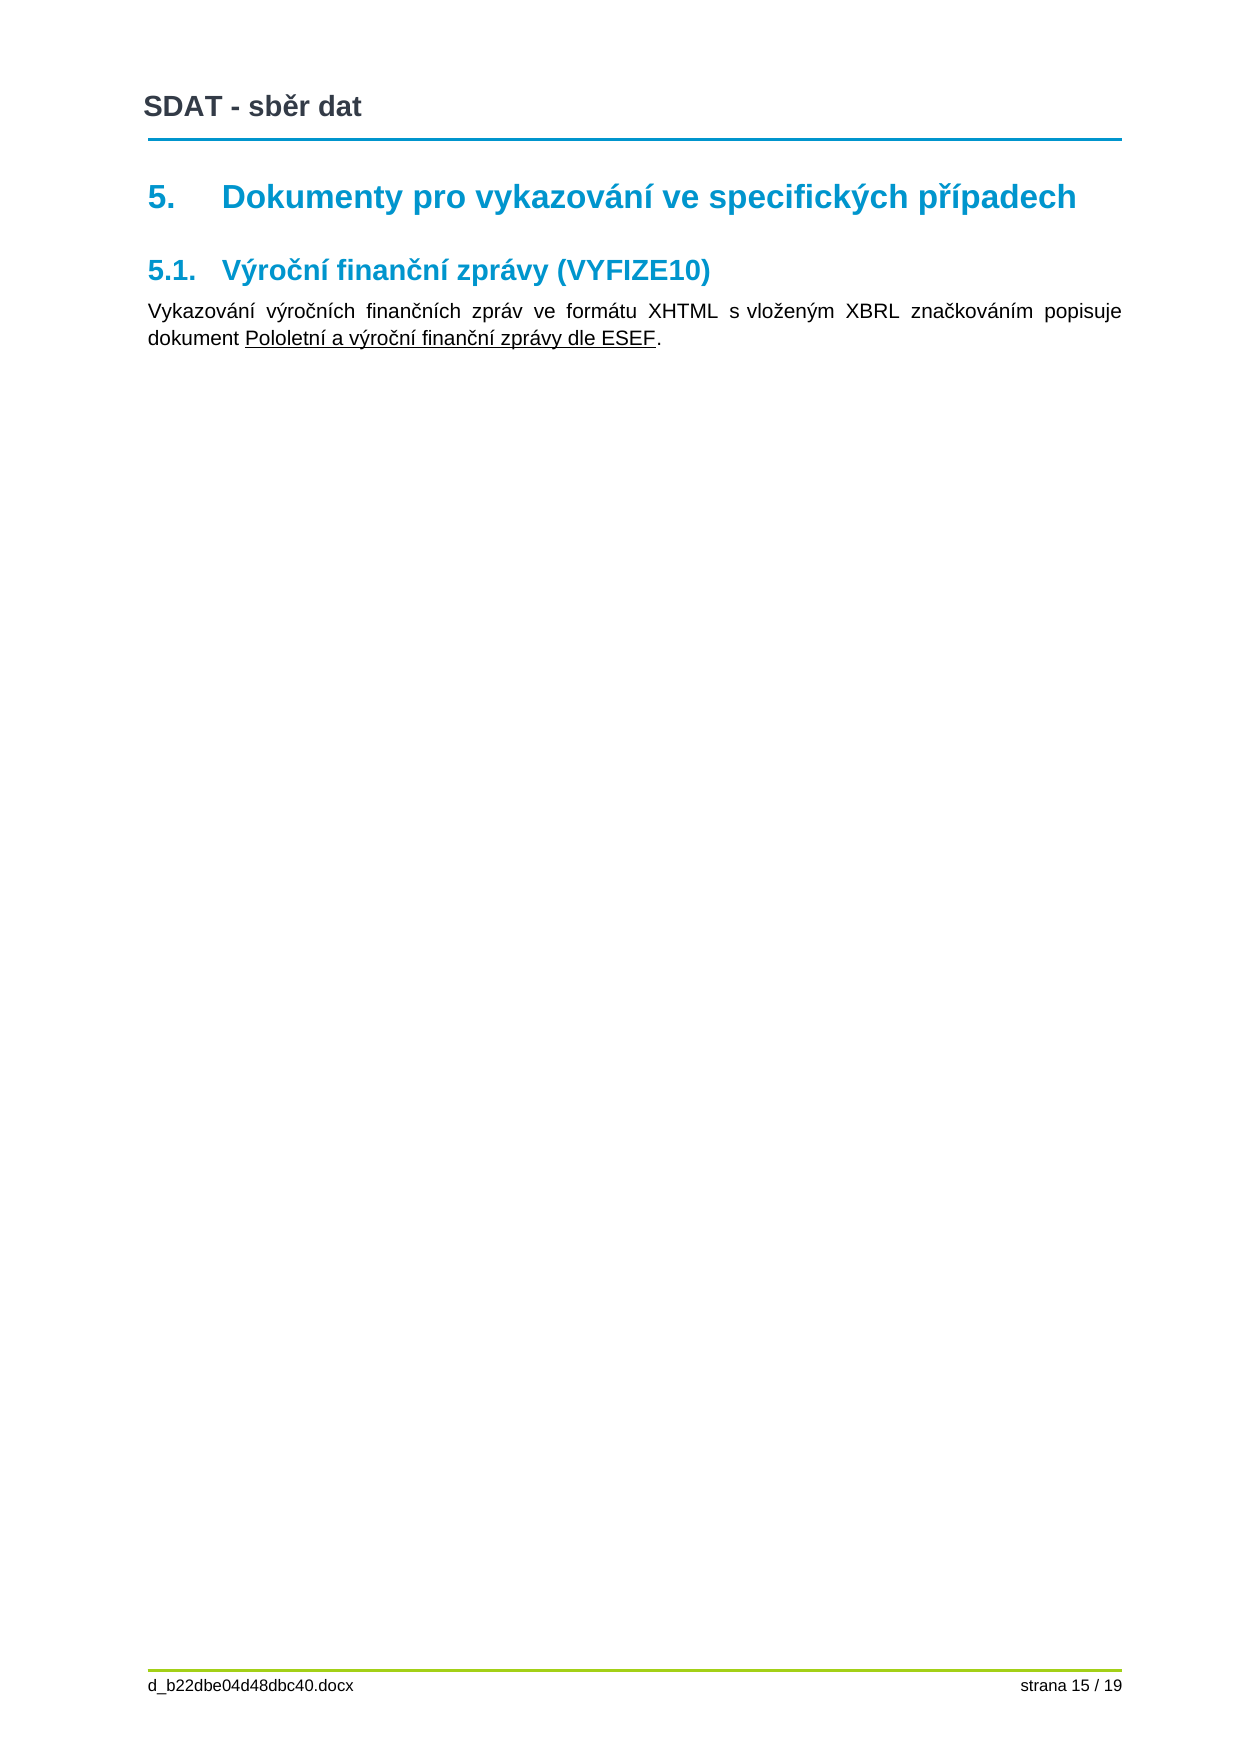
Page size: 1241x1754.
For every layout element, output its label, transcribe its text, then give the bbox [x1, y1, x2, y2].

subtitle Výroční finanční zprávy (VYFIZE10) [148, 253, 1122, 287]
subtitle Dokumenty pro vykazování ve specifických případech [148, 177, 1122, 216]
text Vykazování výročních finančních zpráv ve formátu XHTML s vloženým XBRL značkováním popisuje dokument Pololetní a výroční finanční zprávy dle ESEF. [148, 299, 1122, 349]
